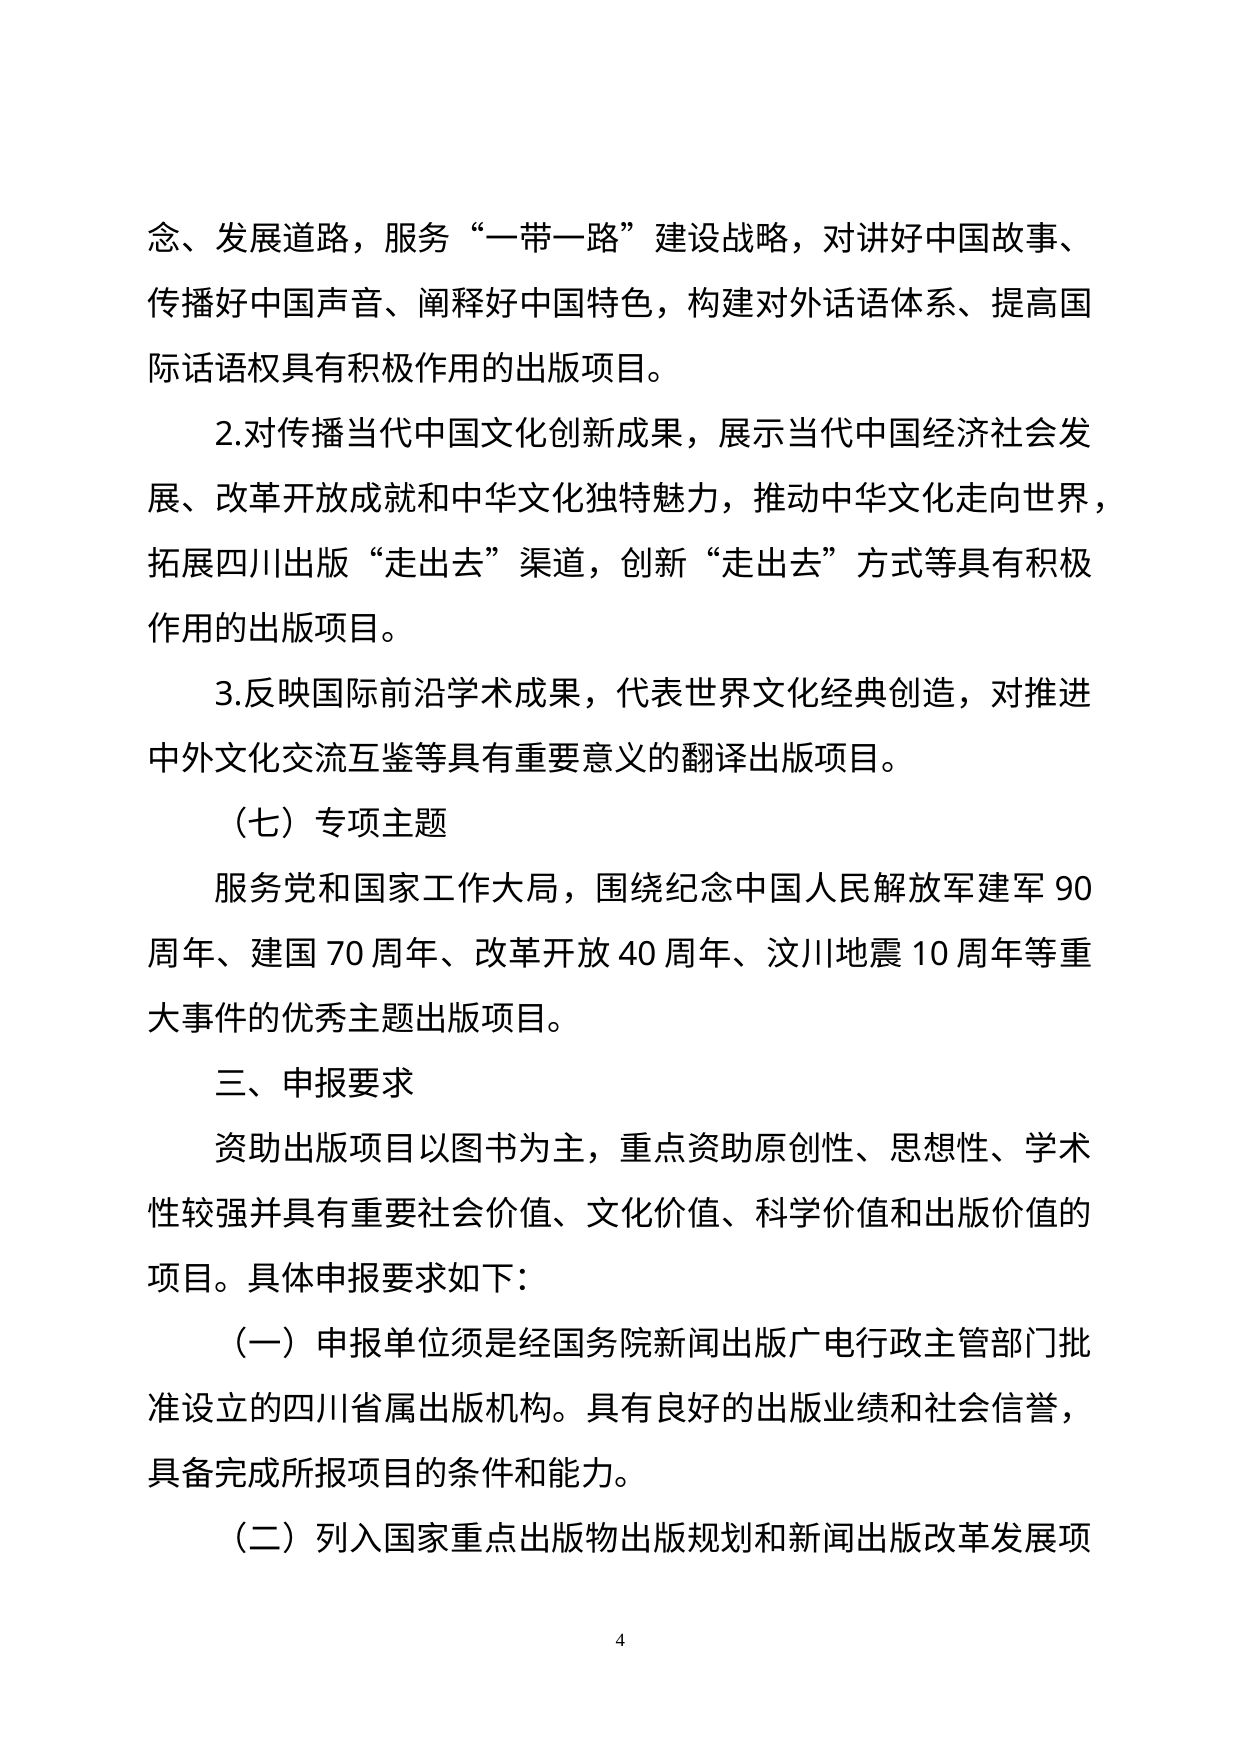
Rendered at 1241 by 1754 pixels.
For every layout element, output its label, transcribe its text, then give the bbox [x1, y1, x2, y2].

text 服务党和国家工作大局，围绕纪念中国人民解放军建军90周年、建国70周年、改革开放40周年、汶川地震10周年等重大事件的优秀主题出版项目。 [148, 853, 1092, 1048]
text 2.对传播当代中国文化创新成果，展示当代中国经济社会发展、改革开放成就和中华文化独特魅力，推动中华文化走向世界，拓展四川出版“走出去”渠道，创新“走出去”方式等具有积极作用的出版项目。 [148, 398, 1092, 658]
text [148, 1503, 1092, 1568]
text 3.反映国际前沿学术成果，代表世界文化经典创造，对推进中外文化交流互鉴等具有重要意义的翻译出版项目。 [148, 658, 1092, 788]
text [148, 203, 1092, 398]
text 资助出版项目以图书为主，重点资助原创性、思想性、学术性较强并具有重要社会价值、文化价值、科学价值和出版价值的项目。具体申报要求如下： [148, 1113, 1092, 1308]
text 三、申报要求 [148, 1048, 1092, 1113]
text （一）申报单位须是经国务院新闻出版广电行政主管部门批准设立的四川省属出版机构。具有良好的出版业绩和社会信誉，具备完成所报项目的条件和能力。 [148, 1308, 1092, 1503]
text （七）专项主题 [148, 788, 1092, 853]
